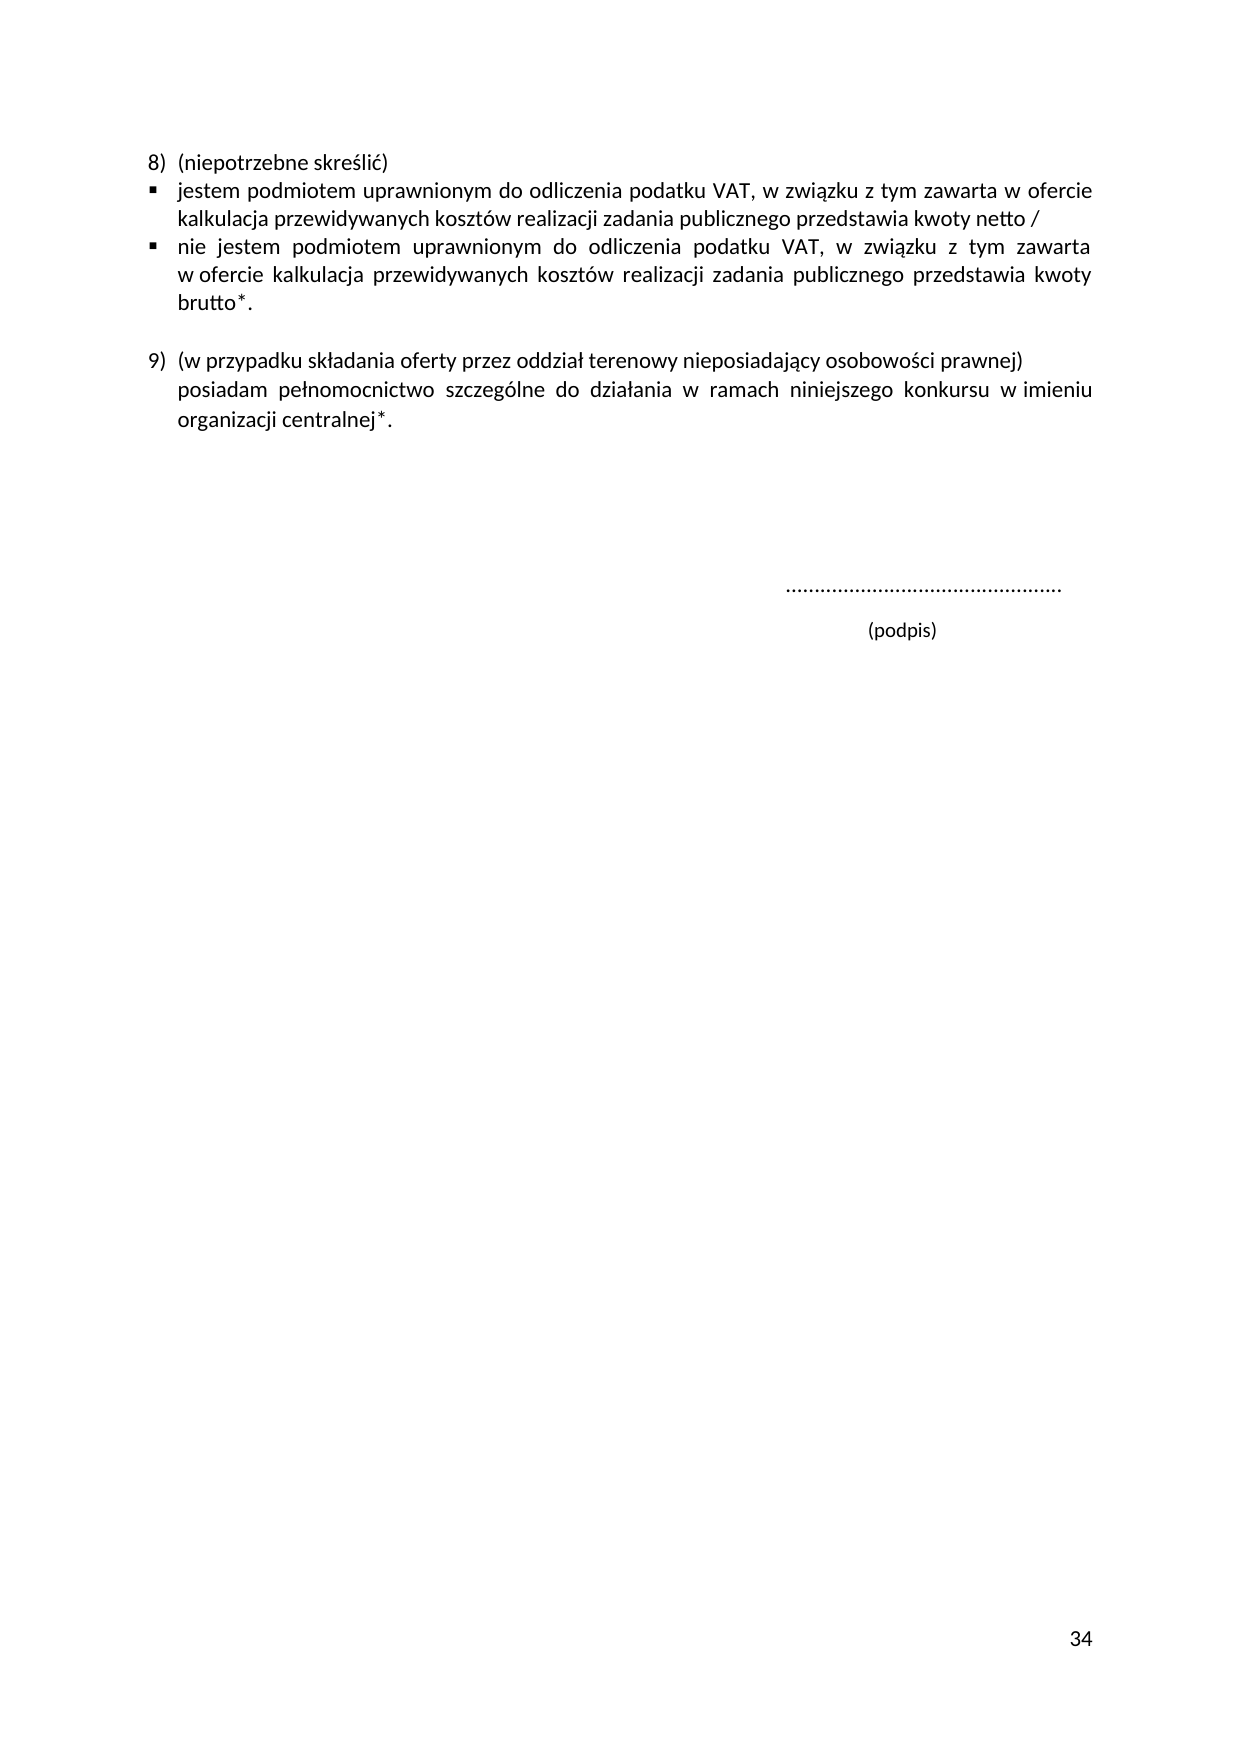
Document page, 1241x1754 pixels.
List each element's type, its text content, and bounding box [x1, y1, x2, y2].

text (podpis) [738, 617, 1092, 643]
list (w przypadku składania oferty przez oddział terenowy nieposiadający osobowości prawnej) [148, 347, 1092, 375]
text ................................................ [785, 571, 1092, 598]
list (niepotrzebne skreślić) [148, 148, 1092, 176]
list posiadam pełnomocnictwo szczególne do działania w ramach niniejszego konkursu w imieniu organizacji centralnej*. [177, 375, 1092, 433]
list nie jestem podmiotem uprawnionym do odliczenia podatku VAT, w związku z tym zawarta w ofercie kalkulacja przewidywanych kosztów realizacji zadania publicznego przedstawia kwoty brutto*. [148, 232, 1092, 316]
list jestem podmiotem uprawnionym do odliczenia podatku VAT, w związku z tym zawarta w ofercie kalkulacja przewidywanych kosztów realizacji zadania publicznego przedstawia kwoty netto / [148, 176, 1092, 232]
